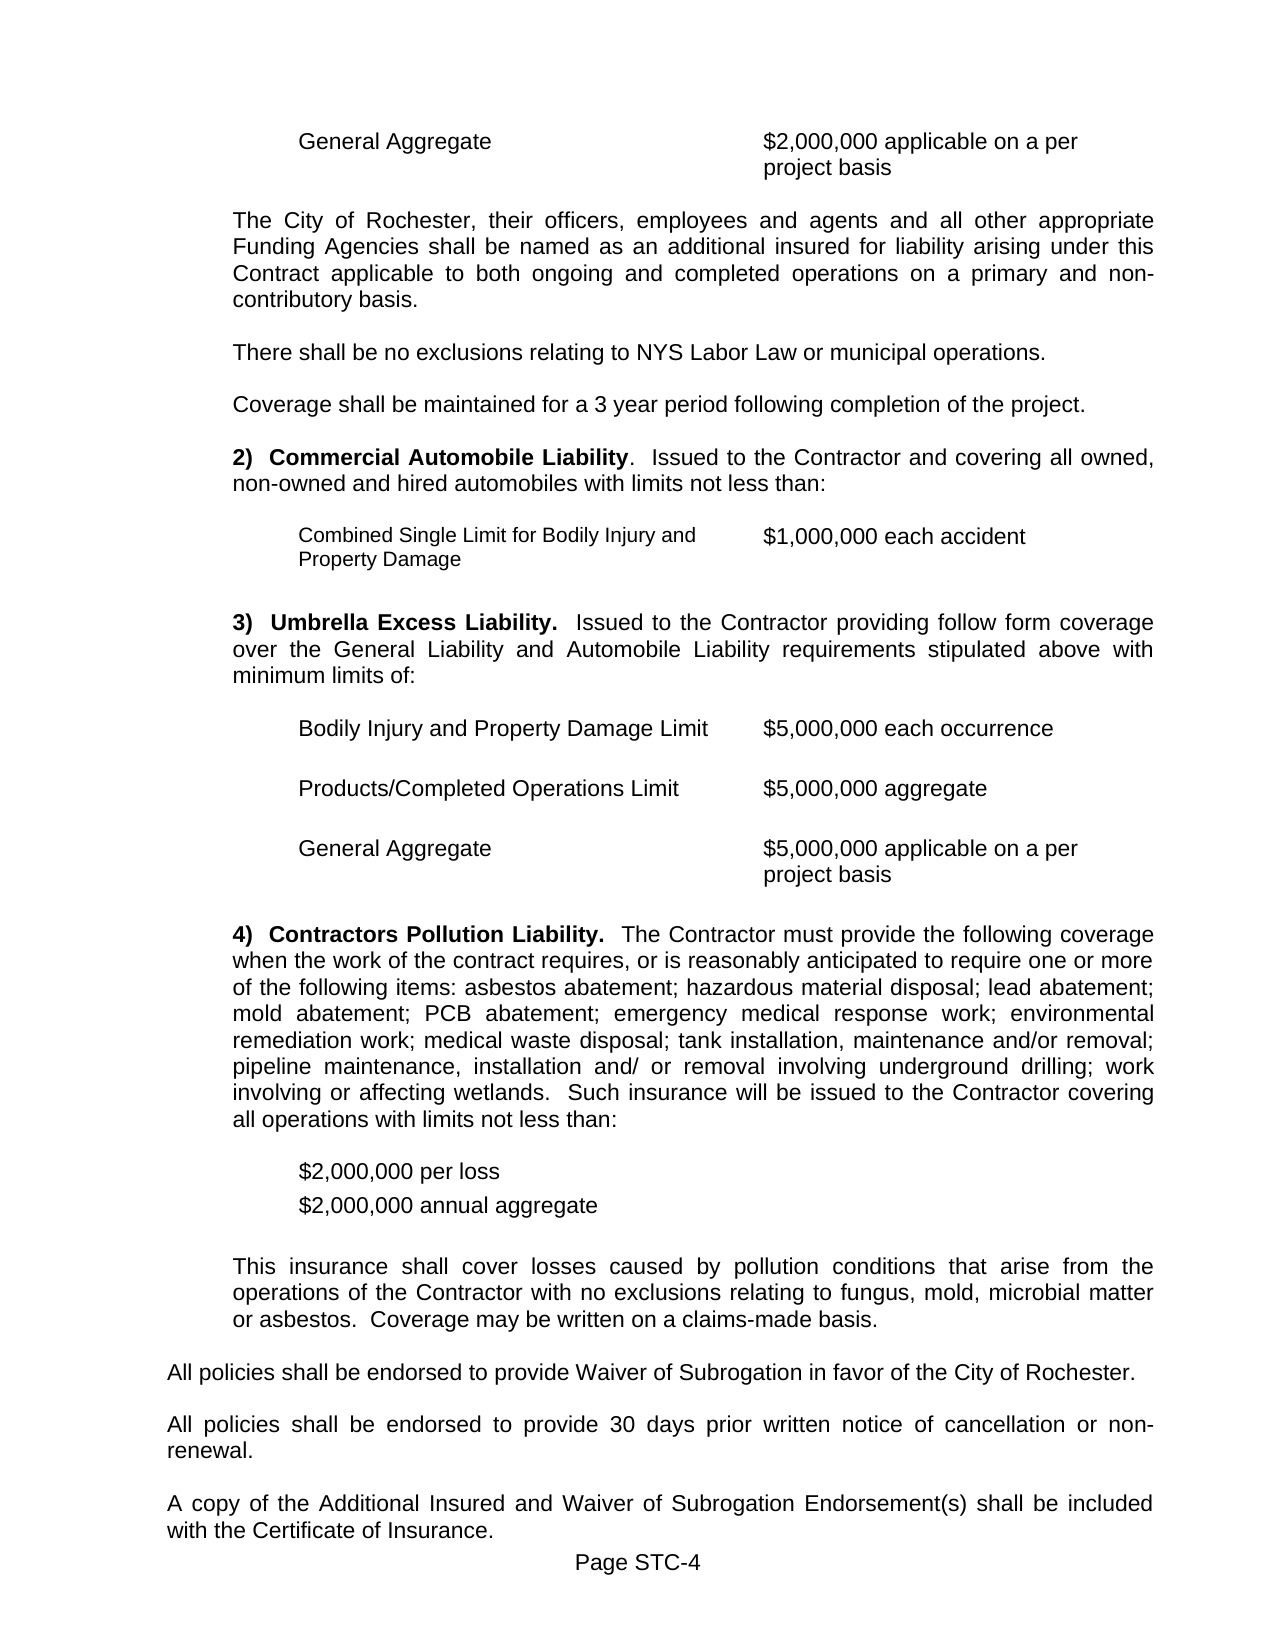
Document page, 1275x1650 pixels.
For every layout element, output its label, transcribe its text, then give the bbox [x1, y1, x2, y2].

text 2) Commercial Automobile Liability. Issued to the Contractor and covering all owned, non-owned and hired automobiles with limits not less than: [232, 444, 1155, 497]
table_cell $2,000,000 applicable on a per project basis [752, 101, 1172, 180]
text There shall be no exclusions relating to NYS Labor Law or municipal operations. [232, 338, 1155, 365]
table_header Combined Single Limit for Bodily Injury and Property Damage [287, 523, 752, 583]
table_header Bodily Injury and Property Damage Limit [287, 715, 752, 775]
table_header $5,000,000 each occurrence [752, 715, 1172, 775]
text $2,000,000 per loss [298, 1158, 1155, 1185]
table_cell General Aggregate [287, 835, 752, 895]
text 4) Contractors Pollution Liability. The Contractor must provide the following coverage when the work of the contract requires, or is reasonably anticipated to require one or more of the following items: asbestos abatement; hazardous material disposal; lead abatement; mold abatement; PCB abatement; emergency medical response work; environmental remediation work; medical waste disposal; tank installation, maintenance and/or removal; pipeline maintenance, installation and/ or removal involving underground drilling; work involving or affecting wetlands. Such insurance will be issued to the Contractor covering all operations with limits not less than: [232, 921, 1155, 1132]
text $2,000,000 annual aggregate [298, 1192, 1155, 1219]
table_cell $5,000,000 aggregate [752, 775, 1172, 835]
text The City of Rochester, their officers, employees and agents and all other appropriate Funding Agencies shall be named as an additional insured for liability arising under this Contract applicable to both ongoing and completed operations on a primary and non-contributory basis. [232, 207, 1155, 312]
text Coverage shall be maintained for a 3 year period following completion of the project. [232, 391, 1155, 418]
text 3) Umbrella Excess Liability. Issued to the Contractor providing follow form coverage over the General Liability and Automobile Liability requirements stipulated above with minimum limits of: [232, 609, 1155, 688]
table_cell $5,000,000 applicable on a per project basis [752, 835, 1172, 895]
text All policies shall be endorsed to provide Waiver of Subrogation in favor of the City of Rochester. [167, 1358, 1155, 1385]
table_cell Products/Completed Operations Limit [287, 775, 752, 835]
text All policies shall be endorsed to provide 30 days prior written notice of cancellation or non-renewal. [167, 1411, 1155, 1464]
text This insurance shall cover losses caused by pollution conditions that arise from the operations of the Contractor with no exclusions relating to fungus, mold, microbial matter or asbestos. Coverage may be written on a claims-made basis. [232, 1253, 1155, 1332]
table_header $1,000,000 each accident [752, 523, 1172, 583]
text A copy of the Additional Insured and Waiver of Subrogation Endorsement(s) shall be included with the Certificate of Insurance. [167, 1490, 1155, 1543]
table_cell General Aggregate [287, 101, 752, 180]
